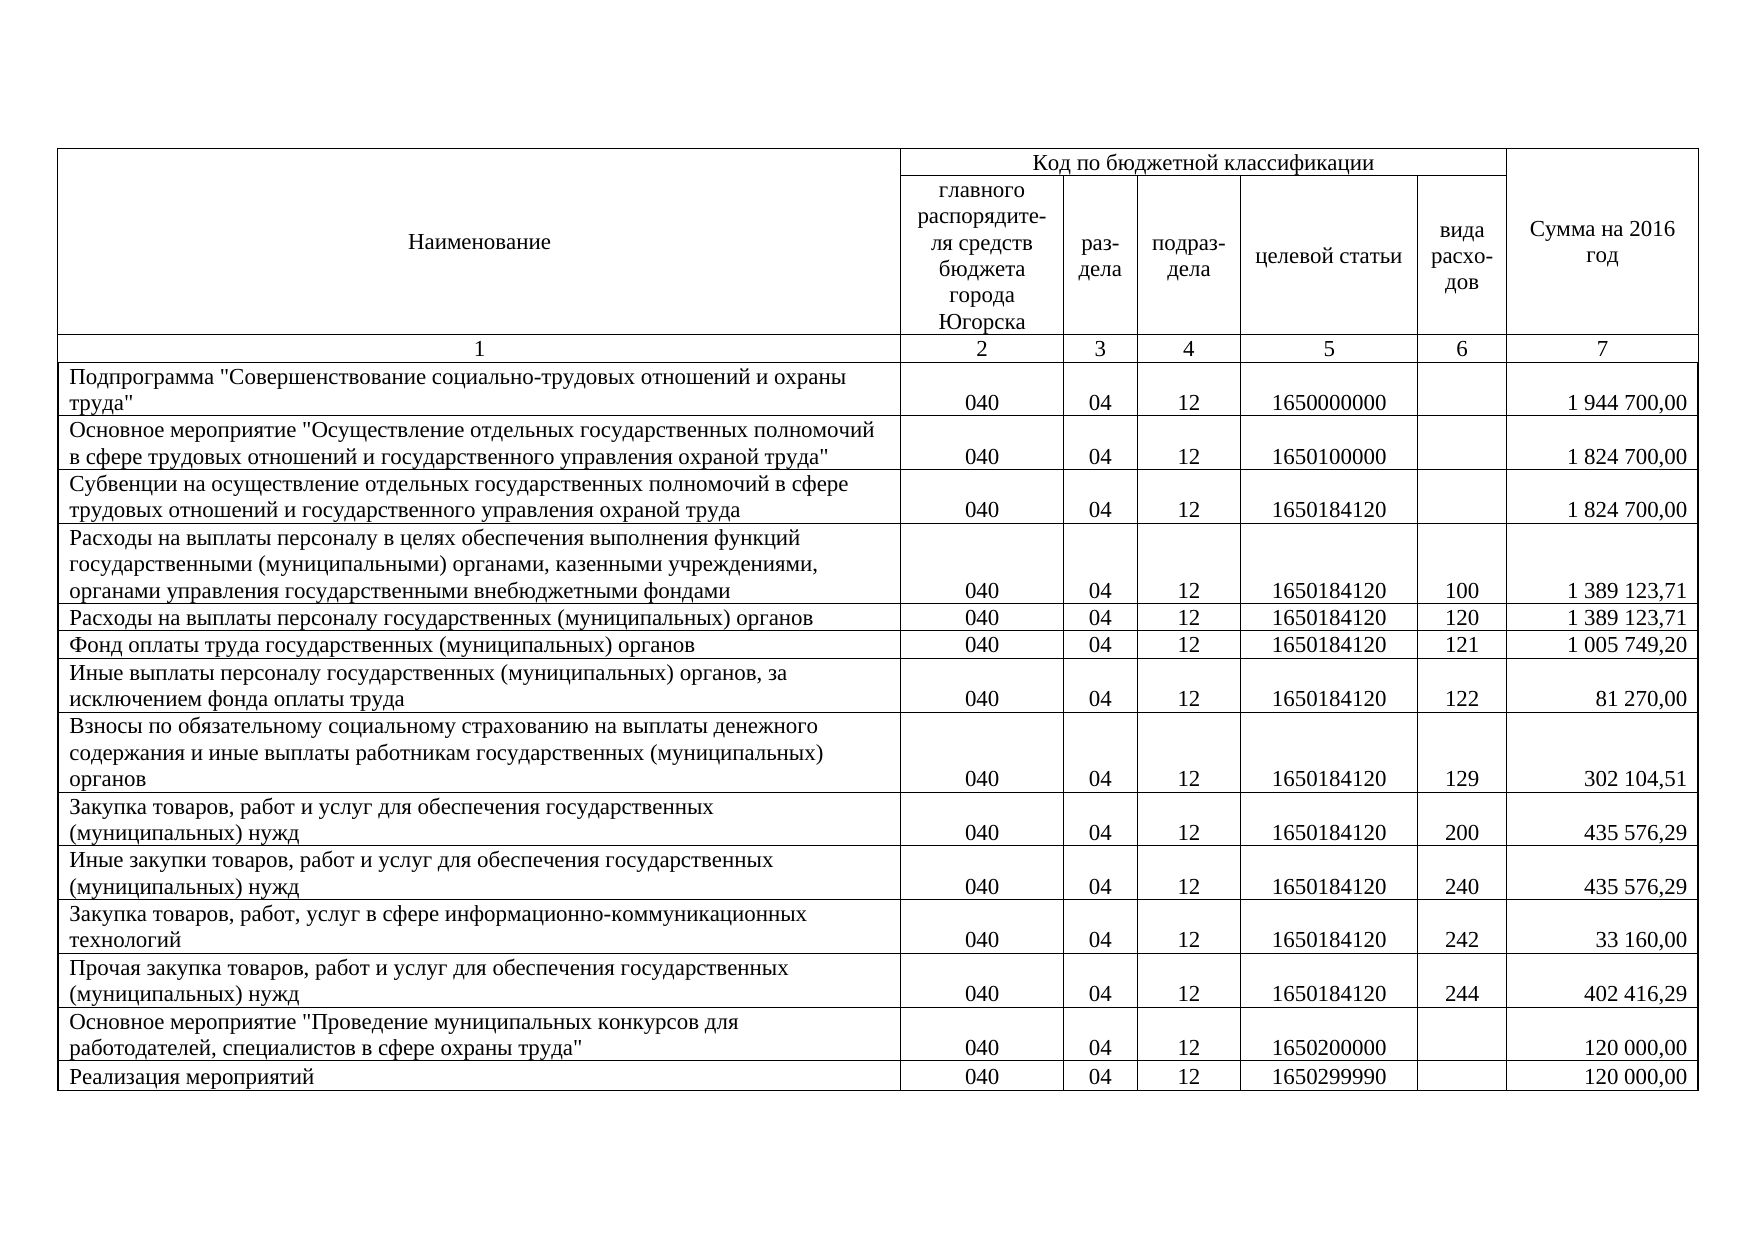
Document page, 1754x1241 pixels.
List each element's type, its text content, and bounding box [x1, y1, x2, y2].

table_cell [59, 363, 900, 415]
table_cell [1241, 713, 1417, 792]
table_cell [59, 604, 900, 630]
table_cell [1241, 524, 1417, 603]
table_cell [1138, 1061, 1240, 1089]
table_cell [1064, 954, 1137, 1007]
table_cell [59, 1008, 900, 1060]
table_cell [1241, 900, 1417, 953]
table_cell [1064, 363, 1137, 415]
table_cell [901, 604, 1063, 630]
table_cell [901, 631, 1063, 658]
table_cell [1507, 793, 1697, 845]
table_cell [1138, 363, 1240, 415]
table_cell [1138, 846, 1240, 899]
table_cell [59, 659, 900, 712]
table_cell подраз-дела [1138, 176, 1240, 334]
table_cell 5 [1241, 335, 1417, 362]
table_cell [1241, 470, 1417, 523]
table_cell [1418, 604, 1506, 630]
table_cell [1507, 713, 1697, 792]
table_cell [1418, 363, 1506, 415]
table_cell раз-дела [1064, 176, 1137, 334]
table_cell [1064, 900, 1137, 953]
table_cell целевой статьи [1241, 176, 1417, 334]
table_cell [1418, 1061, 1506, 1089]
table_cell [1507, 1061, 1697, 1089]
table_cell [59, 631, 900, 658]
table_cell 3 [1064, 335, 1137, 362]
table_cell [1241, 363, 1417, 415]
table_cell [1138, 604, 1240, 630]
table_cell 1 [58, 335, 900, 362]
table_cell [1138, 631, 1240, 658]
table_header Сумма на 2016 год [1507, 149, 1698, 334]
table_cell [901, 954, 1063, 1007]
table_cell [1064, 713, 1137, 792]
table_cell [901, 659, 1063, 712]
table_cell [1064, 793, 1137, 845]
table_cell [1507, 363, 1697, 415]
table_cell 6 [1418, 335, 1506, 362]
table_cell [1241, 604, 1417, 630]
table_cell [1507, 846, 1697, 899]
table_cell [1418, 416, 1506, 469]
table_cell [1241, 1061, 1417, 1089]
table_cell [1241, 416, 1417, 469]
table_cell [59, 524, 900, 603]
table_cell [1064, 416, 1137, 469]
table_cell 2 [901, 335, 1063, 362]
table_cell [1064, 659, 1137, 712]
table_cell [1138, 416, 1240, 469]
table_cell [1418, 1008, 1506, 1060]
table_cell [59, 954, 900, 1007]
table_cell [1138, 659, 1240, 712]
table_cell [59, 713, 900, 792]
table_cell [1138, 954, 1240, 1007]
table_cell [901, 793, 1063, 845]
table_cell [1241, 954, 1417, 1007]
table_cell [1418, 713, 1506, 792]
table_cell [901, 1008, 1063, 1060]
table_header Код по бюджетной классификации [901, 149, 1506, 175]
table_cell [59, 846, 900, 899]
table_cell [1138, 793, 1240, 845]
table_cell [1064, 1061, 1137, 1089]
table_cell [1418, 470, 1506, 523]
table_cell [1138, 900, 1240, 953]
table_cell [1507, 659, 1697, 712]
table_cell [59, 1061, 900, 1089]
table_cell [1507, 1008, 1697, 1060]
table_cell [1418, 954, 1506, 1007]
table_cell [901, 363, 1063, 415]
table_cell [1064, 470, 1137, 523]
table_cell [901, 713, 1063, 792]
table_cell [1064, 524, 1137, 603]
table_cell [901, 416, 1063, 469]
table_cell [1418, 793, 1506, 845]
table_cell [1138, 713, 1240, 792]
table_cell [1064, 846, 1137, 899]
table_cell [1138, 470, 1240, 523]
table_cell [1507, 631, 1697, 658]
table_header Наименование [58, 149, 900, 334]
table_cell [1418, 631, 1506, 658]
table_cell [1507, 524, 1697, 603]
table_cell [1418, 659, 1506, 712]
table_cell главного распорядите-ля средств бюджета города Югорска [901, 176, 1063, 334]
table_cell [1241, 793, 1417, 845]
table_cell вида расхо-дов [1418, 176, 1506, 334]
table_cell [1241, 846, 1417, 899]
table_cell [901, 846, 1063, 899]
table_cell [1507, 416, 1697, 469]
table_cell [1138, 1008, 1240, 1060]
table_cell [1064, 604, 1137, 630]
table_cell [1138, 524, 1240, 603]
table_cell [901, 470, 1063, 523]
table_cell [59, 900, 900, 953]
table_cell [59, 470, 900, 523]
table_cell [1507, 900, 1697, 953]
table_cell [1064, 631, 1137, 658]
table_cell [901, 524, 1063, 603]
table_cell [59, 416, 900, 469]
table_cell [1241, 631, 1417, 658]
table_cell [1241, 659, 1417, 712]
table_cell 4 [1138, 335, 1240, 362]
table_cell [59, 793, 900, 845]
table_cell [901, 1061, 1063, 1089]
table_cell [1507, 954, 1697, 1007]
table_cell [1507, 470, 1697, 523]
table_cell 7 [1507, 335, 1698, 362]
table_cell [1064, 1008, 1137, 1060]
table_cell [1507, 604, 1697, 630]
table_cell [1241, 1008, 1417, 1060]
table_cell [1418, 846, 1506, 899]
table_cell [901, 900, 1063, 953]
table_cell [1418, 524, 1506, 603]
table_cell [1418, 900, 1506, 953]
